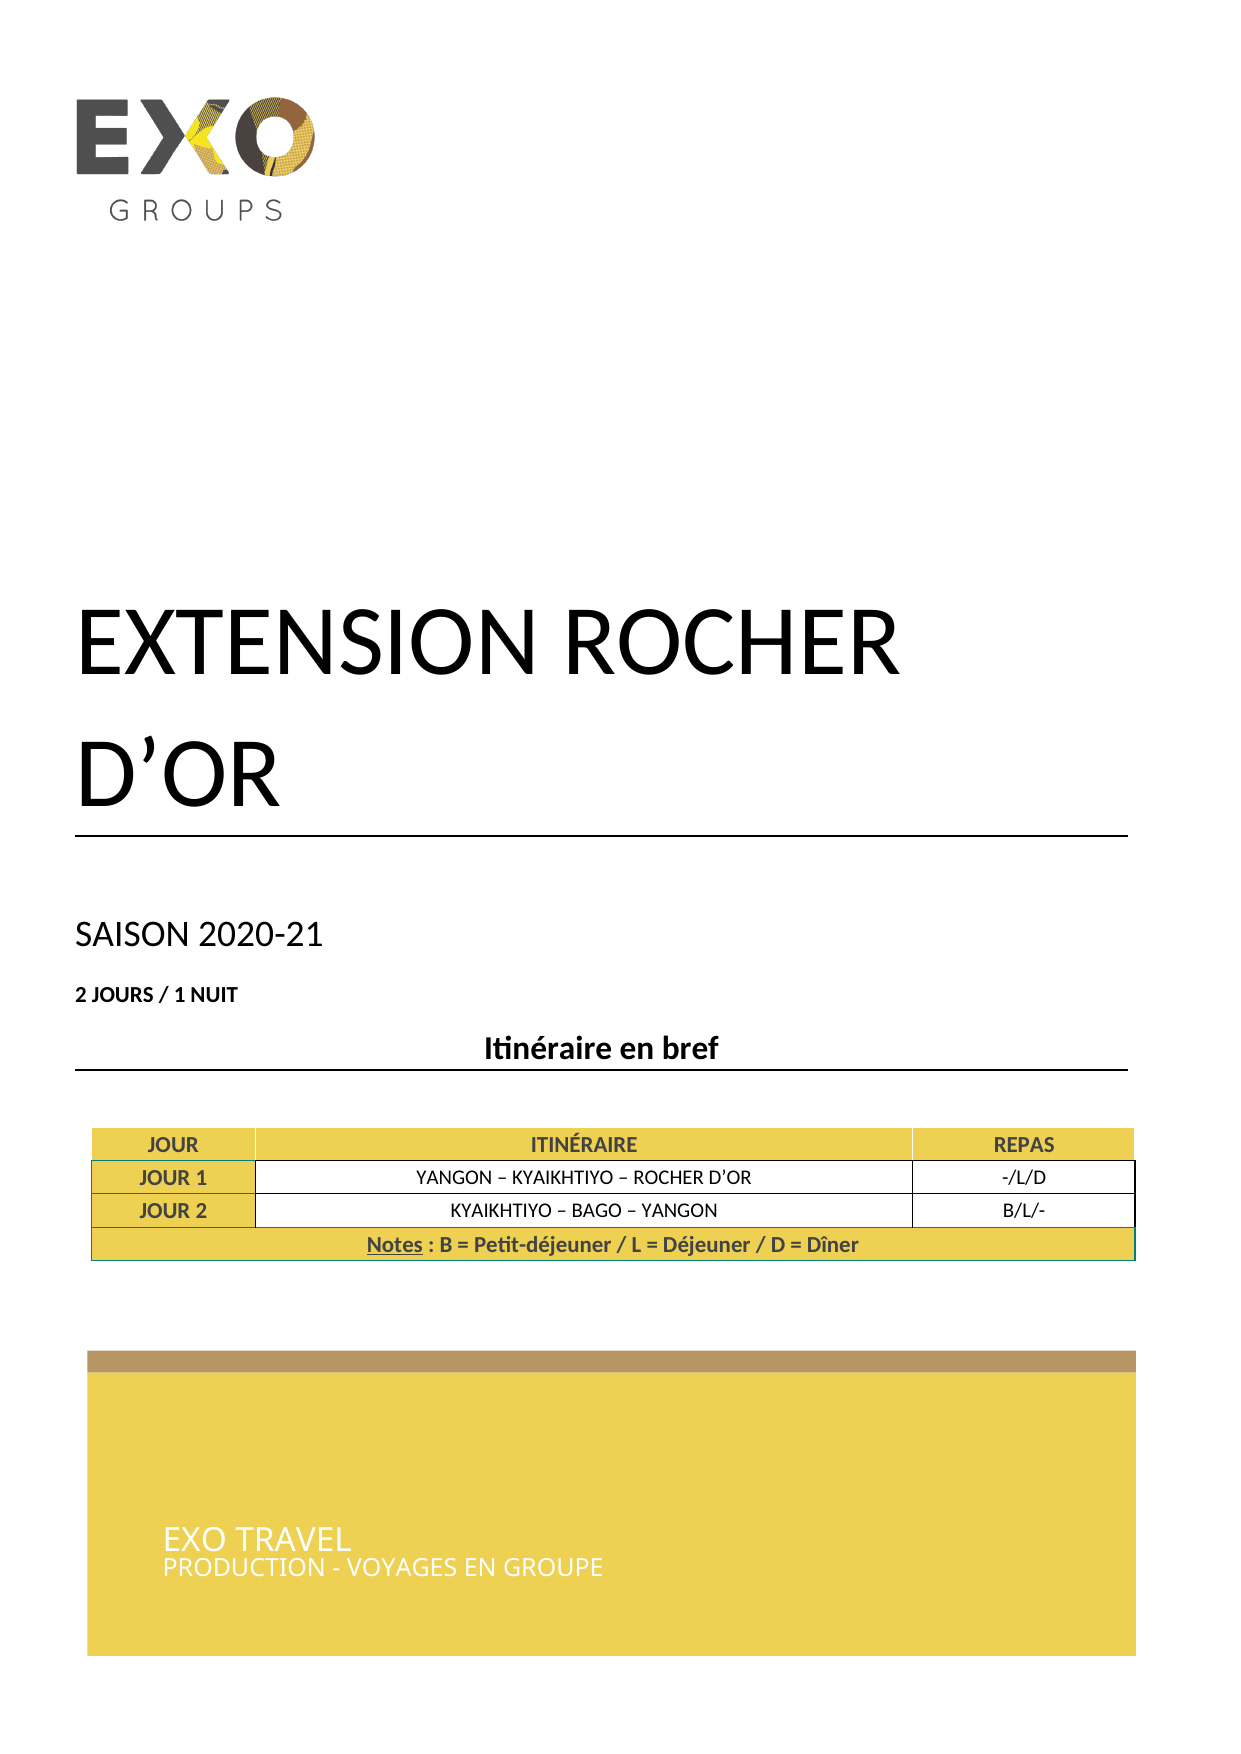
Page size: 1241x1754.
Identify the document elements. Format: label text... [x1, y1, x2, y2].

text Itinéraire en bref [75, 1027, 1128, 1069]
picture [75, 96, 316, 224]
text EXTENSION ROCHER D’OR [75, 577, 1128, 835]
table_cell -/L/D [913, 1161, 1134, 1193]
table_cell Notes : B = Petit-déjeuner / L = Déjeuner / D = Dîner [92, 1228, 1134, 1260]
text 2 JOURS / 1 NUIT [75, 980, 1128, 1008]
table_header REPAS [913, 1128, 1134, 1160]
table_cell B/L/- [913, 1194, 1134, 1227]
table_header JOUR [92, 1128, 255, 1160]
table_cell KYAIKHTIYO – BAGO – YANGON [256, 1194, 912, 1227]
text SAISON 2020-21 [75, 910, 1128, 956]
table_cell YANGON – KYAIKHTIYO – ROCHER D’OR [256, 1161, 912, 1193]
table_header ITINÉRAIRE [256, 1128, 912, 1160]
table_cell JOUR 2 [92, 1194, 255, 1227]
table_cell JOUR 1 [92, 1161, 255, 1193]
